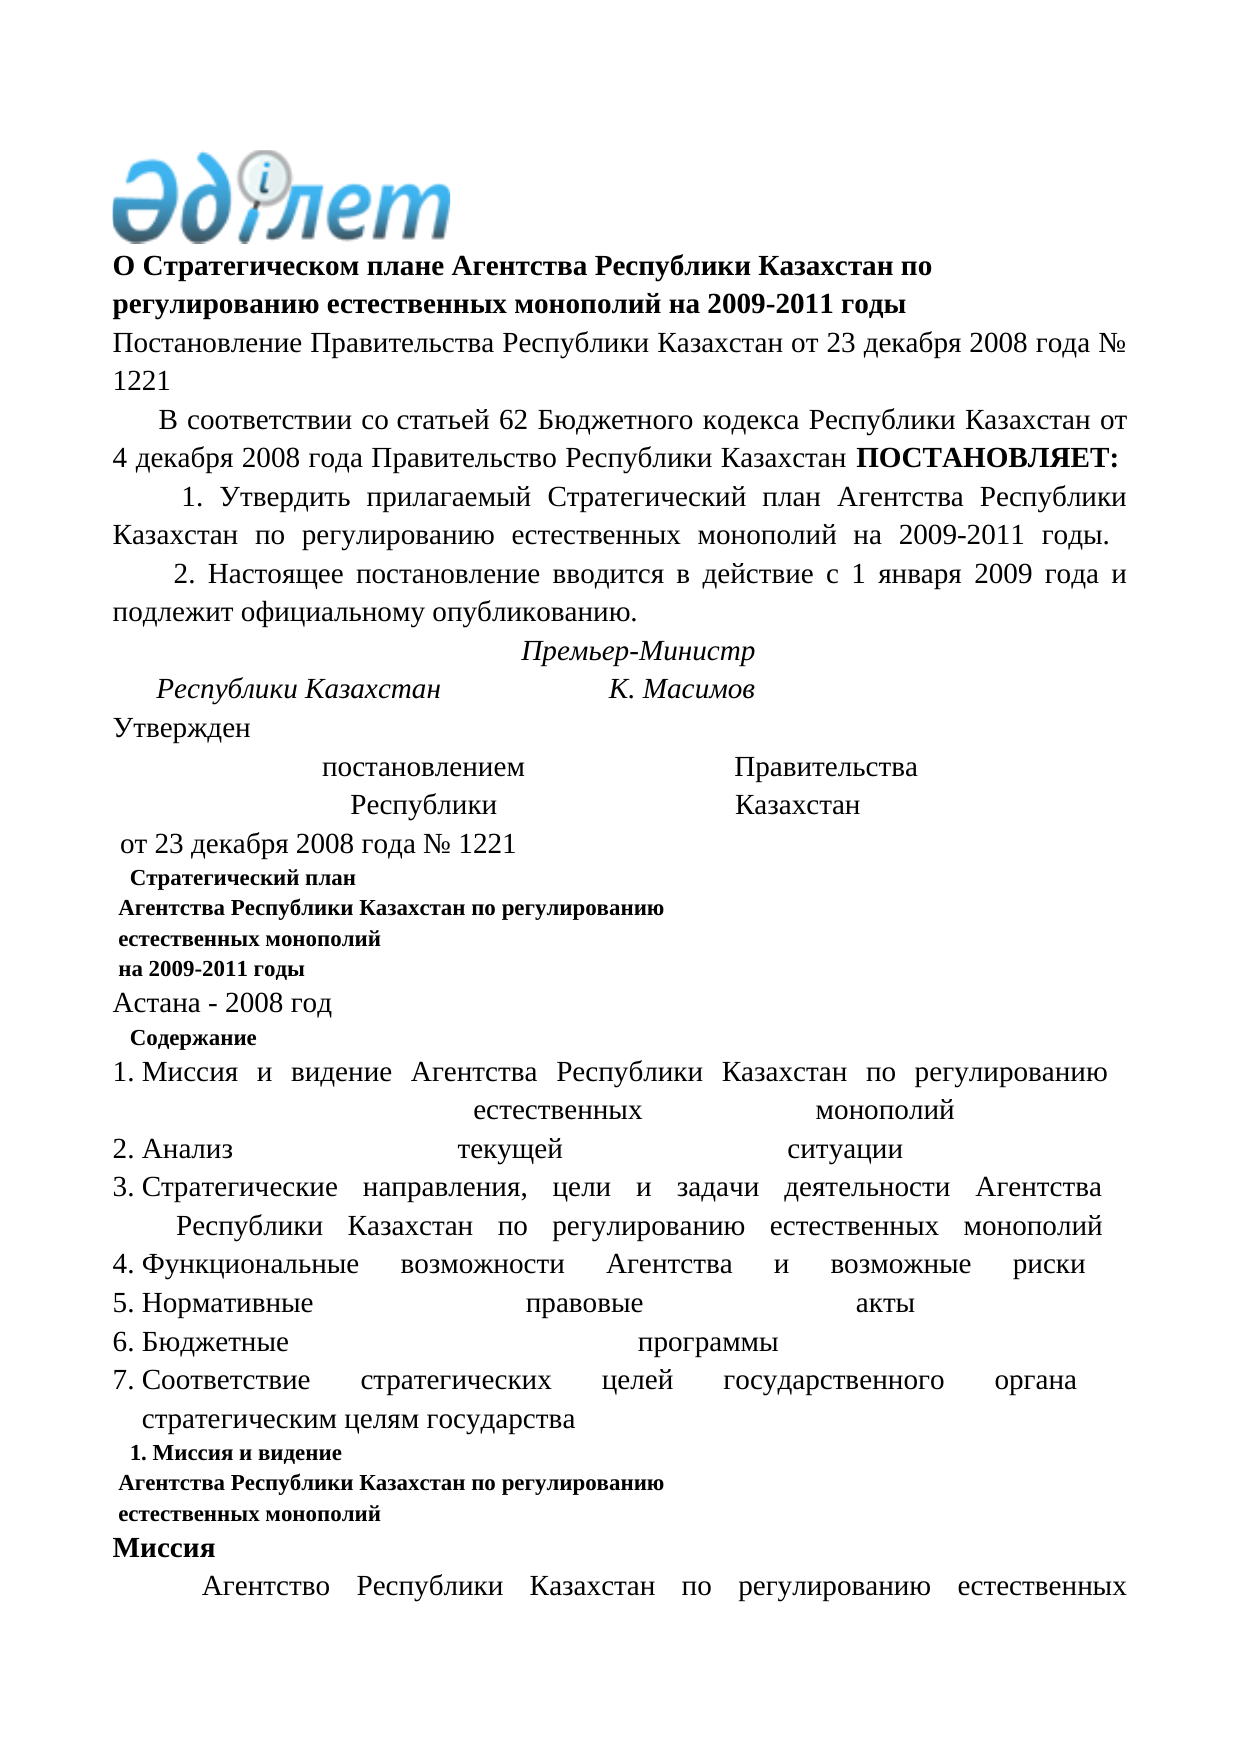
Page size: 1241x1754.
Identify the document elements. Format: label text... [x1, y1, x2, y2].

text 1. Миссия и видение Агентства Республики Казахстан по регулированию естественных монополий [112, 1439, 1128, 1526]
text Астана - 2008 год [112, 985, 1128, 1019]
text 1. Миссия и видение Агентства Республики Казахстан по регулированию естественных монополий 2. Анализ текущей ситуации 3. Стратегические направления, цели и задачи деятельности Агентства Республики Казахстан по регулированию естественных монополий 4. Функциональные возможности Агентства и возможные риски 5. Нормативные правовые акты 6. Бюджетные программы 7. Соответствие стратегических целей государственного органа стратегическим целям государства [112, 1054, 1128, 1434]
text Стратегический план Агентства Республики Казахстан по регулированию естественных монополий на 2009-2011 годы [112, 864, 1128, 981]
picture [112, 150, 451, 244]
text Постановление Правительства Республики Казахстан от 23 декабря 2008 года № 1221 [112, 325, 1128, 397]
text В соответствии со статьей 62 Бюджетного кодекса Республики Казахстан от 4 декабря 2008 года Правительство Республики Казахстан ПОСТАНОВЛЯЕТ: 1. Утвердить прилагаемый Стратегический план Агентства Республики Казахстан по регулированию естественных монополий на 2009-2011 годы. 2. Настоящее постановление вводится в действие с 1 января 2009 года и подлежит официальному опубликованию. [112, 402, 1128, 628]
text Премьер-Министр Республики Казахстан К. Масимов [112, 633, 1128, 705]
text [112, 1530, 1128, 1602]
text Содержание [112, 1024, 1128, 1050]
text О Стратегическом плане Агентства Республики Казахстан по регулированию естественных монополий на 2009-2011 годы [112, 248, 1128, 320]
text Утвержден постановлением Правительства Республики Казахстан от 23 декабря 2008 года № 1221 [112, 710, 1128, 859]
